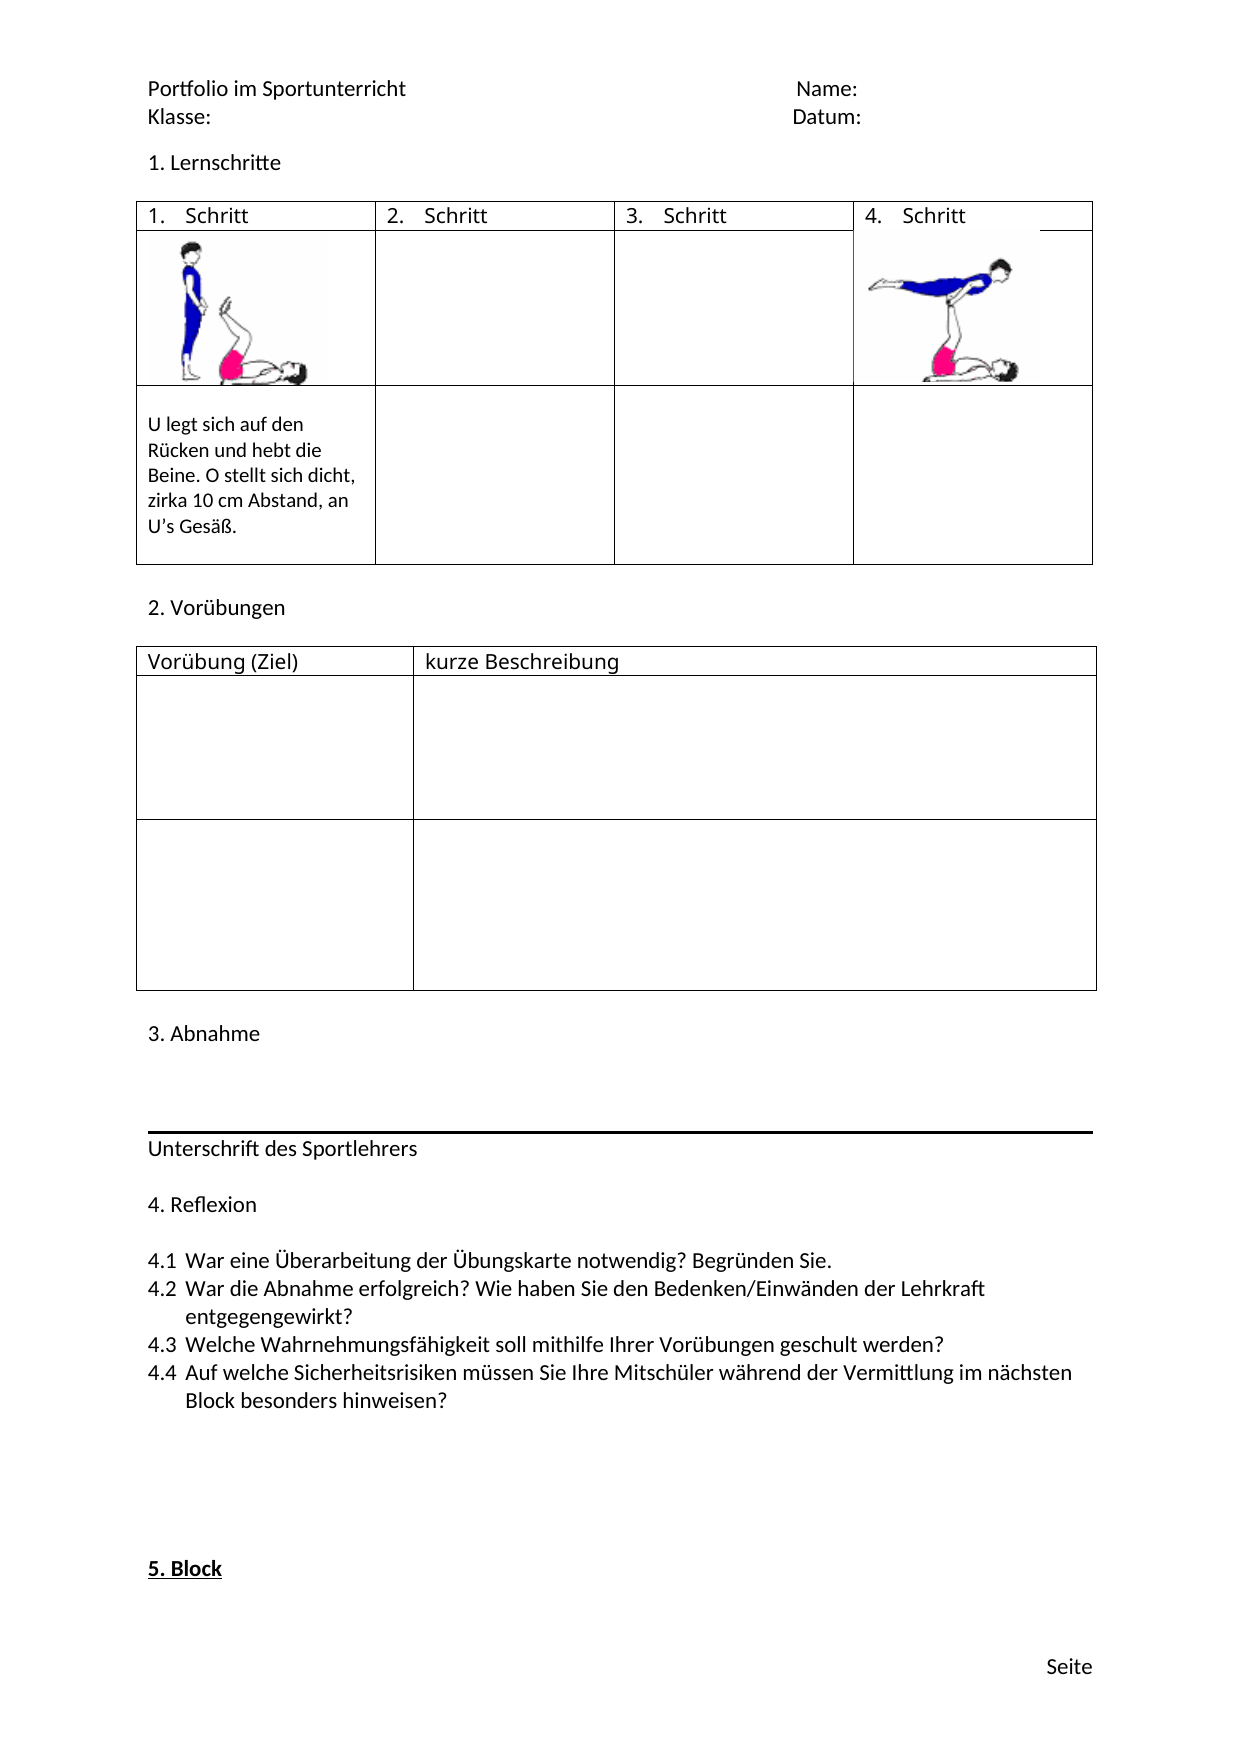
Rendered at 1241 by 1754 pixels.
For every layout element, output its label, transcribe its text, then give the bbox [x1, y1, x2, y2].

table_header Schritt [376, 202, 614, 230]
text 4. Reflexion [148, 1190, 1093, 1218]
table_cell [854, 231, 1092, 385]
picture [853, 230, 1040, 382]
picture [147, 231, 328, 385]
table_header Schritt [615, 202, 853, 230]
table_cell [328, 231, 375, 385]
text 3. Abnahme [148, 1019, 1093, 1047]
table_header Schritt [854, 202, 1092, 230]
text 2. Vorübungen [148, 593, 1093, 621]
table_cell U legt sich auf den Rücken und hebt die Beine. O stellt sich dicht, zirka 10 cm Abstand, an U’s Gesäß. [137, 386, 375, 564]
text Unterschrift des Sportlehrers [148, 1134, 1093, 1162]
table_header Vorübung (Ziel) [137, 647, 413, 675]
table_header Schritt [137, 202, 375, 230]
list War eine Überarbeitung der Übungskarte notwendig? Begründen Sie. [148, 1246, 1093, 1274]
table_cell [137, 231, 147, 385]
table_cell [376, 386, 614, 564]
table_cell [615, 231, 853, 385]
table_header kurze Beschreibung [414, 647, 1096, 675]
table_cell [854, 386, 1092, 564]
list Welche Wahrnehmungsfähigkeit soll mithilfe Ihrer Vorübungen geschult werden? [148, 1330, 1093, 1358]
table_cell [615, 386, 853, 564]
text 1. Lernschritte [148, 148, 1093, 176]
text 5. Block [148, 1554, 1093, 1582]
table_cell [376, 231, 614, 385]
table_cell [137, 820, 413, 990]
table_cell [414, 676, 1096, 819]
list War die Abnahme erfolgreich? Wie haben Sie den Bedenken/Einwänden der Lehrkraft entgegengewirkt? [148, 1274, 1093, 1330]
table_cell [137, 676, 413, 819]
table_cell [414, 820, 1096, 990]
list Auf welche Sicherheitsrisiken müssen Sie Ihre Mitschüler während der Vermittlung im nächsten Block besonders hinweisen? [148, 1358, 1093, 1414]
